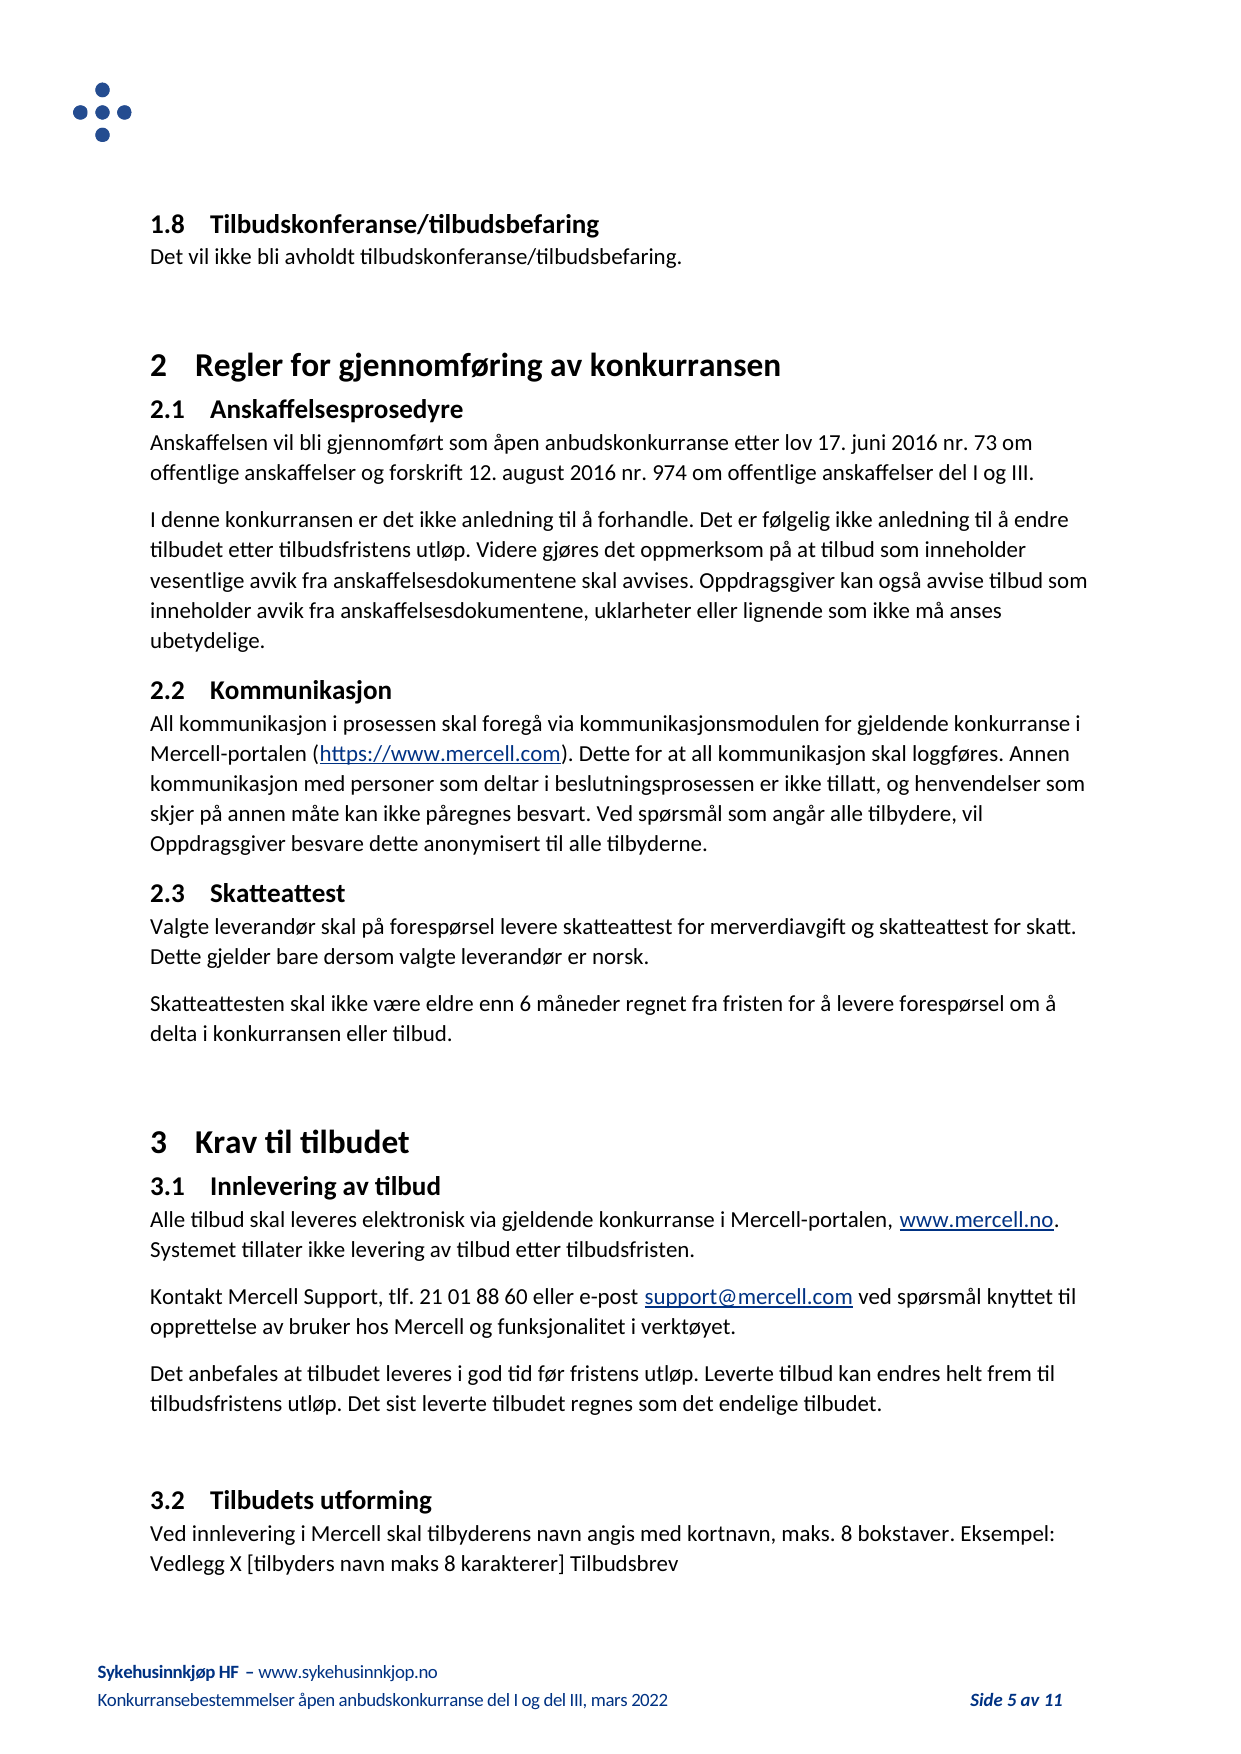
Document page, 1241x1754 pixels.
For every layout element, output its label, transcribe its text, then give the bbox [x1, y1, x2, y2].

text I denne konkurransen er det ikke anledning til å forhandle. Det er følgelig ikke anledning til å endre tilbudet etter tilbudsfristens utløp. Videre gjøres det oppmerksom på at tilbud som inneholder vesentlige avvik fra anskaffelsesdokumentene skal avvises. Oppdragsgiver kan også avvise tilbud som inneholder avvik fra anskaffelsesdokumentene, uklarheter eller lignende som ikke må anses ubetydelige. [150, 505, 1090, 654]
text Det anbefales at tilbudet leveres i god tid før fristens utløp. Leverte tilbud kan endres helt frem til tilbudsfristens utløp. Det sist leverte tilbudet regnes som det endelige tilbudet. [150, 1359, 1090, 1417]
text Ved innlevering i Mercell skal tilbyderens navn angis med kortnavn, maks. 8 bokstaver. Eksempel: Vedlegg X [tilbyders navn maks 8 karakterer] Tilbudsbrev [150, 1519, 1090, 1577]
subtitle Kommunikasjon [150, 673, 1090, 706]
subtitle Skatteattest [150, 876, 1090, 909]
text Det vil ikke bli avholdt tilbudskonferanse/tilbudsbefaring. [150, 242, 1090, 270]
subtitle Regler for gjennomføring av konkurransen [150, 344, 1090, 385]
text Alle tilbud skal leveres elektronisk via gjeldende konkurranse i Mercell-portalen, www.mercell.no. Systemet tillater ikke levering av tilbud etter tilbudsfristen. [150, 1205, 1090, 1263]
text Kontakt Mercell Support, tlf. 21 01 88 60 eller e-post support@mercell.com ved spørsmål knyttet til opprettelse av bruker hos Mercell og funksjonalitet i verktøyet. [150, 1282, 1090, 1340]
subtitle Tilbudets utforming [150, 1483, 1090, 1516]
subtitle Anskaffelsesprosedyre [150, 393, 1090, 426]
subtitle Krav til tilbudet [150, 1121, 1090, 1162]
text Valgte leverandør skal på forespørsel levere skatteattest for merverdiavgift og skatteattest for skatt. Dette gjelder bare dersom valgte leverandør er norsk. [150, 912, 1090, 970]
subtitle Innlevering av tilbud [150, 1169, 1090, 1202]
text Skatteattesten skal ikke være eldre enn 6 måneder regnet fra fristen for å levere forespørsel om å delta i konkurransen eller tilbud. [150, 989, 1090, 1047]
picture [73, 82, 136, 142]
text Anskaffelsen vil bli gjennomført som åpen anbudskonkurranse etter lov 17. juni 2016 nr. 73 om offentlige anskaffelser og forskrift 12. august 2016 nr. 974 om offentlige anskaffelser del I og III. [150, 428, 1090, 486]
subtitle Tilbudskonferanse/tilbudsbefaring [150, 207, 1090, 240]
text All kommunikasjon i prosessen skal foregå via kommunikasjonsmodulen for gjeldende konkurranse i Mercell-portalen (https://www.mercell.com). Dette for at all kommunikasjon skal loggføres. Annen kommunikasjon med personer som deltar i beslutningsprosessen er ikke tillatt, og henvendelser som skjer på annen måte kan ikke påregnes besvart. Ved spørsmål som angår alle tilbydere, vil Oppdragsgiver besvare dette anonymisert til alle tilbyderne. [150, 709, 1090, 857]
